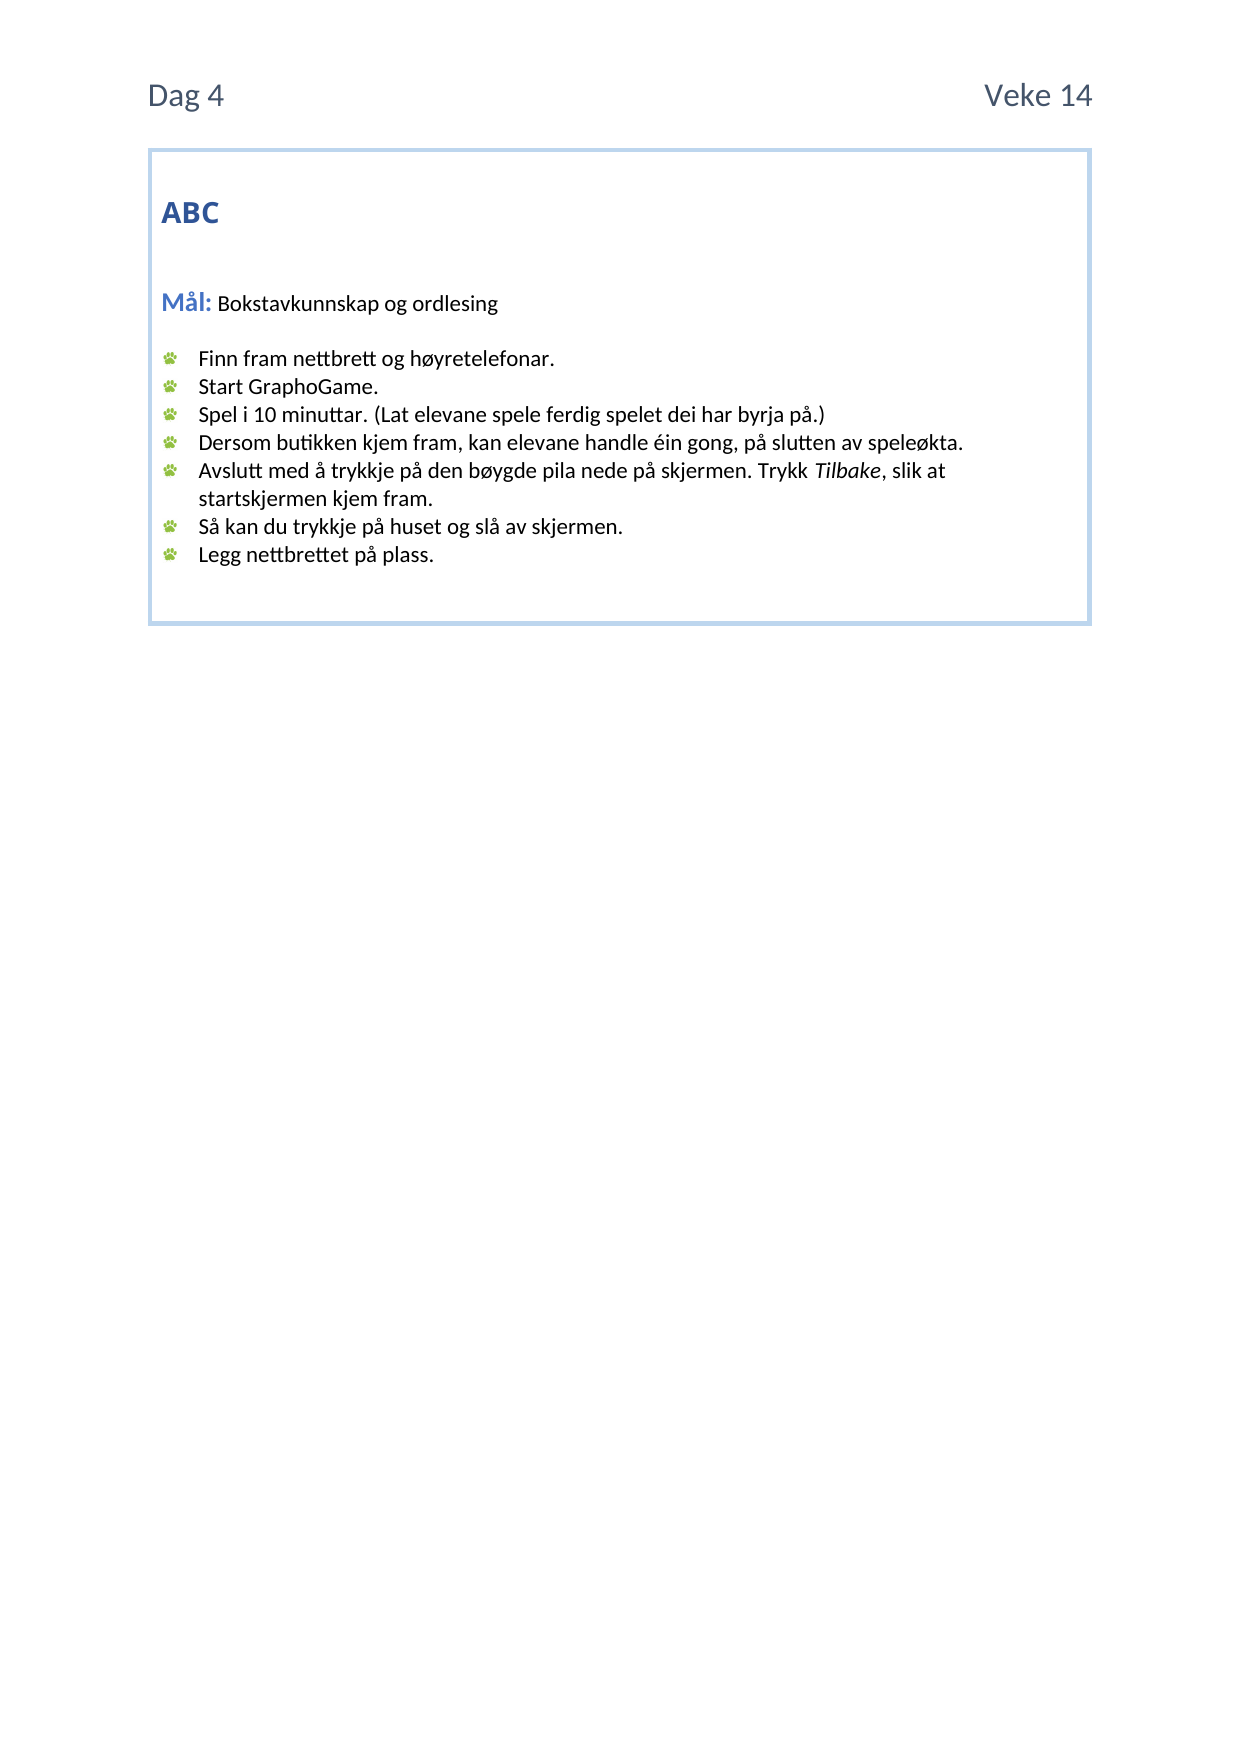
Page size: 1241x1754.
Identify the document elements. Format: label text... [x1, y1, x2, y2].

picture [162, 546, 178, 563]
picture [162, 518, 178, 535]
picture [162, 350, 178, 367]
picture [162, 434, 178, 451]
picture [162, 462, 178, 479]
picture [162, 406, 178, 423]
picture [162, 378, 178, 395]
table_header ABC Mål: Bokstavkunnskap og ordlesing Finn fram nettbrett og høyretelefonar. Start GraphoGame. Spel i 10 minuttar. (Lat elevane spele ferdig spelet dei har byrja på.) Dersom butikken kjem fram, kan elevane handle éin gong, på slutten av speleøkta. Avslutt med å trykkje på den bøygde pila nede på skjermen. Trykk Tilbake, slik at startskjermen kjem fram. Så kan du trykkje på huset og slå av skjermen. Legg nettbrettet på plass. [152, 152, 1087, 621]
